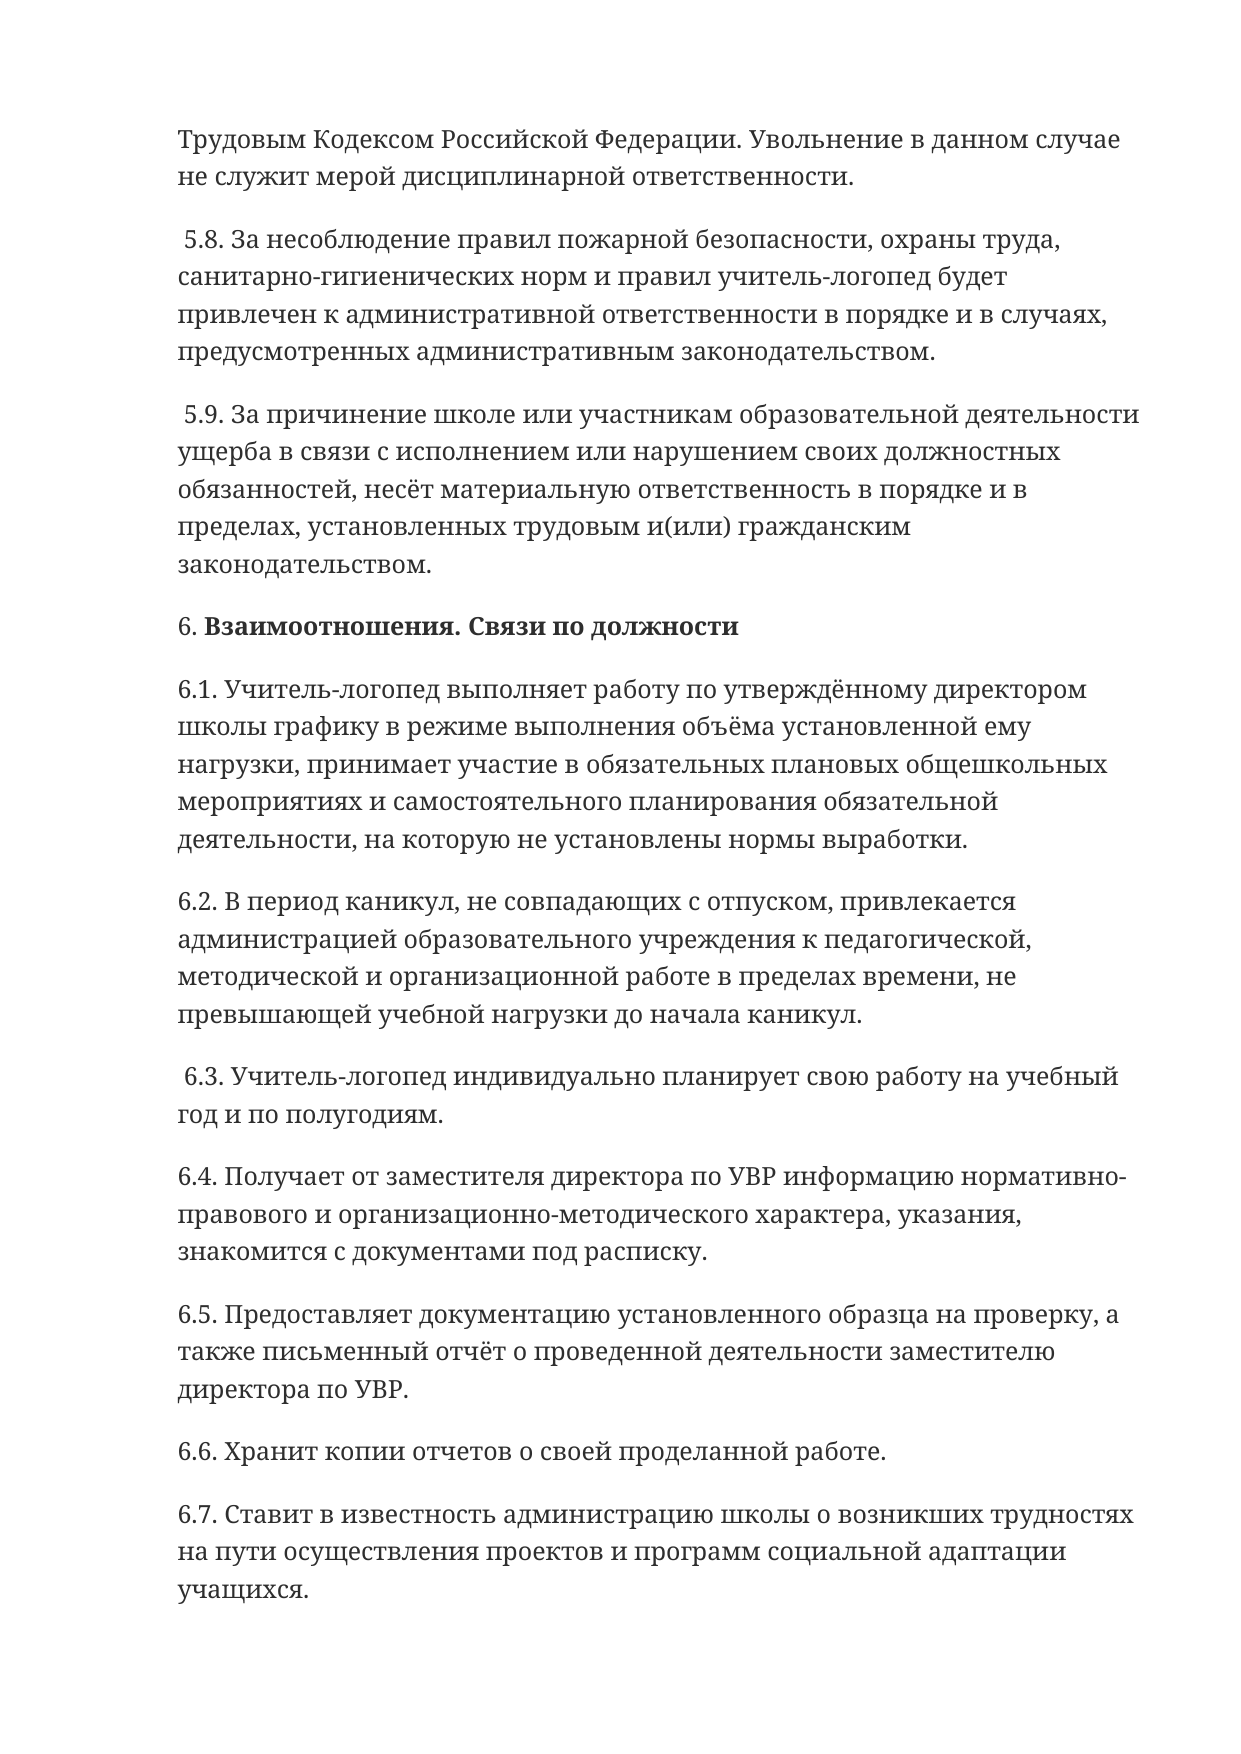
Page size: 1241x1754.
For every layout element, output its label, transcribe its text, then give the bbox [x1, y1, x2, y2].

text 6.7. Ставит в известность администрацию школы о возникших трудностях на пути осуществления проектов и программ социальной адаптации учащихся. [177, 1493, 1152, 1606]
text 5.9. За причинение школе или участникам образовательной деятельности ущерба в связи с исполнением или нарушением своих должностных обязанностей, несёт материальную ответственность в порядке и в пределах, установленных трудовым и(или) гражданским законодательством. [177, 393, 1152, 581]
text 5.8. За несоблюдение правил пожарной безопасности, охраны труда, санитарно-гигиенических норм и правил учитель-логопед будет привлечен к административной ответственности в порядке и в случаях, предусмотренных административным законодательством. [177, 218, 1152, 368]
text 6.6. Хранит копии отчетов о своей проделанной работе. [177, 1431, 1152, 1468]
text 6.1. Учитель-логопед выполняет работу по утверждённому директором школы графику в режиме выполнения объёма установленной ему нагрузки, принимает участие в обязательных плановых общешкольных мероприятиях и самостоятельного планирования обязательной деятельности, на которую не установлены нормы выработки. [177, 668, 1152, 856]
text 6.4. Получает от заместителя директора по УВР информацию нормативно-правового и организационно-методического характера, указания, знакомится с документами под расписку. [177, 1156, 1152, 1268]
text 6.2. В период каникул, не совпадающих с отпуском, привлекается администрацией образовательного учреждения к педагогической, методической и организационной работе в пределах времени, не превышающей учебной нагрузки до начала каникул. [177, 881, 1152, 1031]
text 6. Взаимоотношения. Связи по должности [177, 606, 1152, 643]
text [177, 118, 1152, 193]
text 6.5. Предоставляет документацию установленного образца на проверку, а также письменный отчёт о проведенной деятельности заместителю директора по УВР. [177, 1293, 1152, 1406]
text 6.3. Учитель-логопед индивидуально планирует свою работу на учебный год и по полугодиям. [177, 1056, 1152, 1131]
